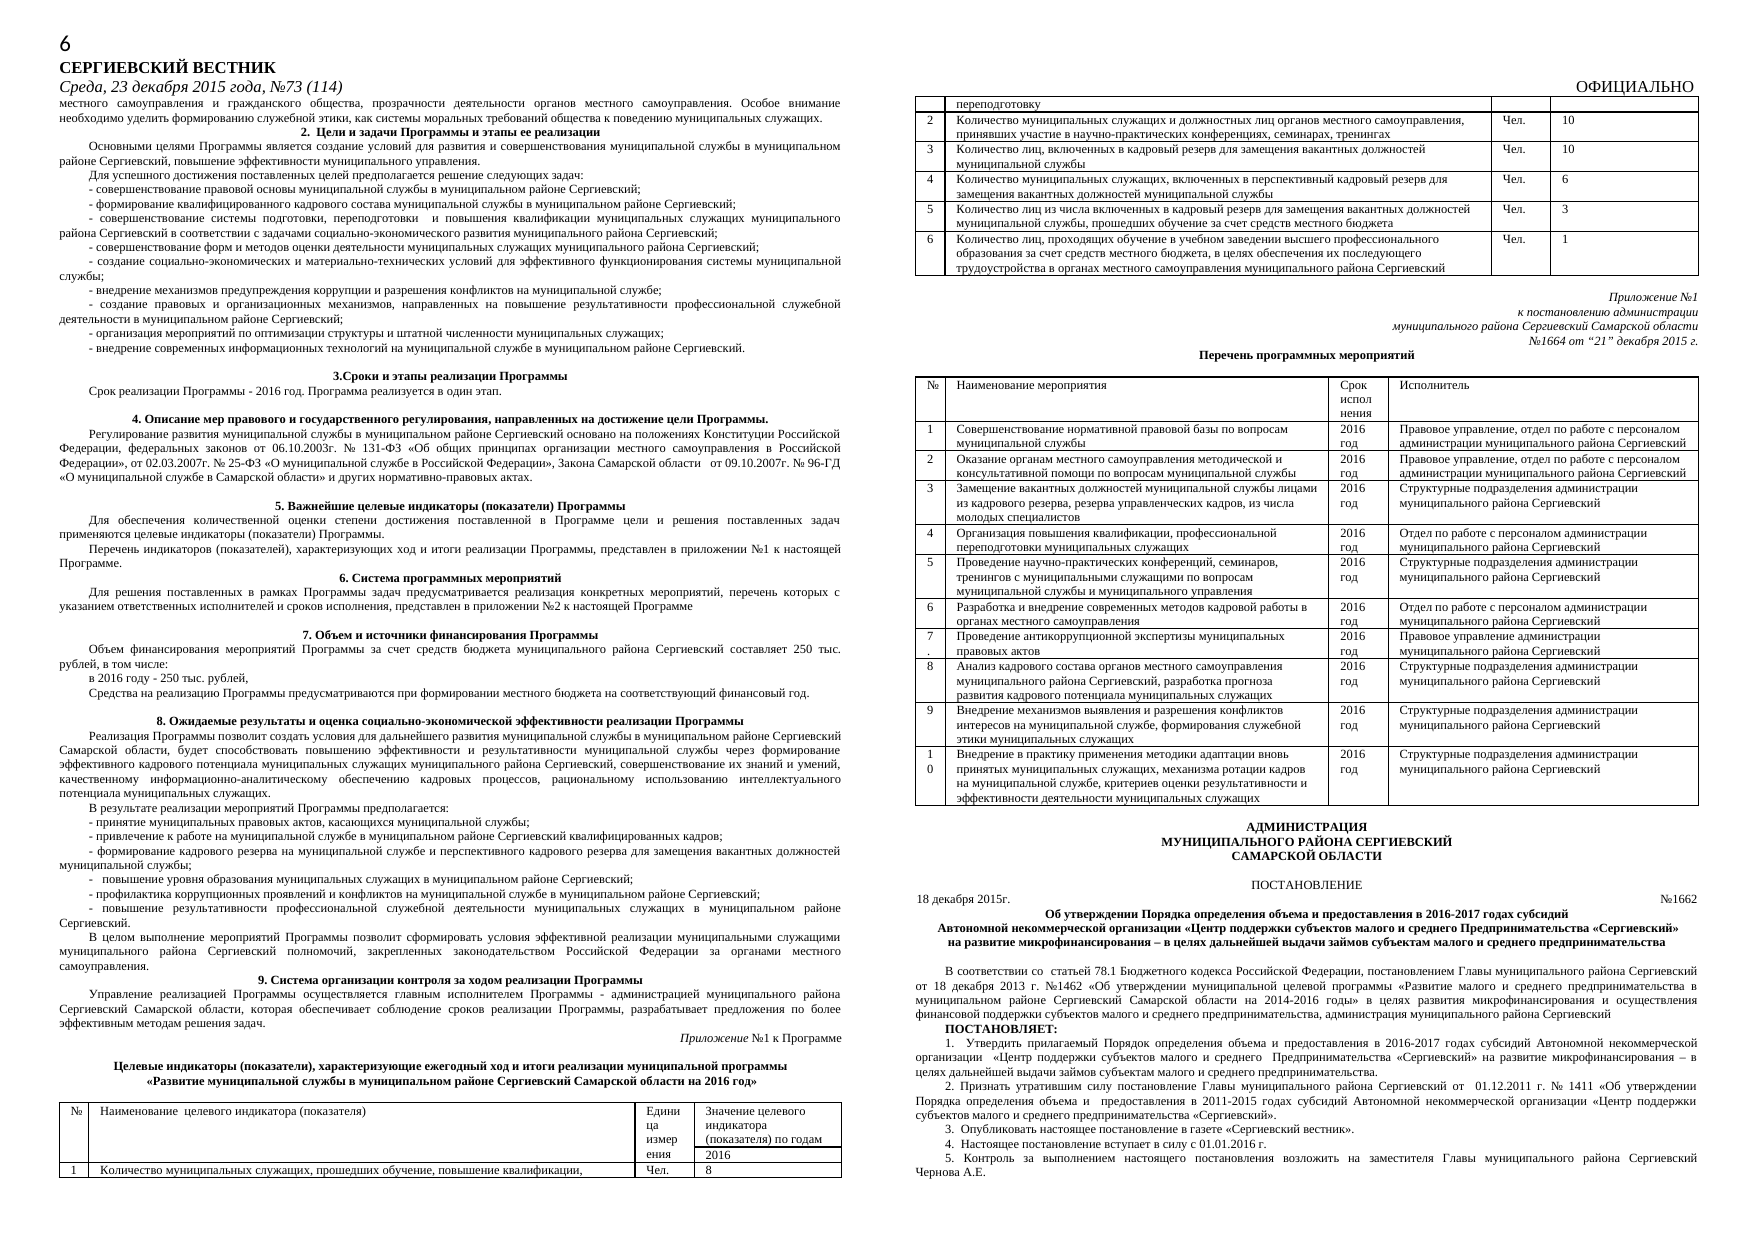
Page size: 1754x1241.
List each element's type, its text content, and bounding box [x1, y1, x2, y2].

text к постановлению администрации [915, 304, 1698, 319]
text Срок реализации Программы - 2016 год. Программа реализуется в один этап. [59, 383, 842, 398]
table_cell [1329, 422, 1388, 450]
text Управление реализацией Программы осуществляется главным исполнителем Программы - администрацией муниципального района Сергиевский Самарской области, которая обеспечивает соблюдение сроков реализации Программы, разрабатывает предложения по более эффективным методам решения задач. [59, 987, 842, 1030]
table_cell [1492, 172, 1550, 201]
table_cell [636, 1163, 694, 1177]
text 9. Система организации контроля за ходом реализации Программы [59, 973, 842, 987]
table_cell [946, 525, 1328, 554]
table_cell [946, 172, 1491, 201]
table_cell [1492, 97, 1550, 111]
text Реализация Программы позволит создать условия для дальнейшего развития муниципальной службы в муниципальном районе Сергиевский Самарской области, будет способствовать повышению эффективности и результативности муниципальной службы через формирование эффективного кадрового потенциала муниципальных служащих муниципального района Сергиевский, совершенствование их знаний и умений, качественному информационно-аналитическому обеспечению кадровых процессов, рациональному использованию интеллектуального потенциала муниципальных служащих. [59, 728, 842, 800]
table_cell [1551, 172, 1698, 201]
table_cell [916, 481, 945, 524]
text Для успешного достижения поставленных целей предполагается решение следующих задач: [59, 168, 842, 182]
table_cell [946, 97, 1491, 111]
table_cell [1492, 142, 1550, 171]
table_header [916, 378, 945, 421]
text САМАРСКОЙ ОБЛАСТИ [915, 849, 1698, 863]
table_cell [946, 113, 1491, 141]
text муниципального района Сергиевский Самарской области [915, 319, 1698, 333]
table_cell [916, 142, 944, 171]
text 4. Описание мер правового и государственного регулирования, направленных на достижение цели Программы. [59, 412, 842, 427]
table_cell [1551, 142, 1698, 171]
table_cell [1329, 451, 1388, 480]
text Основными целями Программы является создание условий для развития и совершенствования муниципальной службы в муниципальном районе Сергиевский, повышение эффективности муниципального управления. [59, 139, 842, 168]
text - совершенствование форм и методов оценки деятельности муниципальных служащих муниципального района Сергиевский; [59, 240, 842, 254]
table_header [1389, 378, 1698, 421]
text в 2016 году - 250 тыс. рублей, [59, 671, 842, 685]
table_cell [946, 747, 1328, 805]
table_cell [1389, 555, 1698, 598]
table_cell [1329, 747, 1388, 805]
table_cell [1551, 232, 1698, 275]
text - совершенствование системы подготовки, переподготовки и повышения квалификации муниципальных служащих муниципального района Сергиевский в соответствии с задачами социально-экономического развития муниципального района Сергиевский; [59, 211, 842, 240]
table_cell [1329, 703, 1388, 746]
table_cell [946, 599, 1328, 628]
text Приложение №1 к Программе [59, 1030, 842, 1045]
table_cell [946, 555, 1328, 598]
text - внедрение механизмов предупреждения коррупции и разрешения конфликтов на муниципальной службе; [59, 283, 842, 297]
text - формирование кадрового резерва на муниципальной службе и перспективного кадрового резерва для замещения вакантных должностей муниципальной службы; [59, 843, 842, 872]
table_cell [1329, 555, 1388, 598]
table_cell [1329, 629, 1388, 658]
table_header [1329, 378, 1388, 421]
text на развитие микрофинансирования – в целях дальнейшей выдачи займов субъектам малого и среднего предпринимательства [915, 935, 1698, 949]
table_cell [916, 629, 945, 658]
text Средства на реализацию Программы предусматриваются при формировании местного бюджета на соответствующий финансовый год. [59, 685, 842, 700]
text 3.Сроки и этапы реализации Программы [59, 369, 842, 383]
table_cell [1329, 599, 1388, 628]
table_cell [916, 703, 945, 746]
text - привлечение к работе на муниципальной службе в муниципальном районе Сергиевский квалифицированных кадров; [59, 829, 842, 843]
text Для решения поставленных в рамках Программы задач предусматривается реализация конкретных мероприятий, перечень которых с указанием ответственных исполнителей и сроков исполнения, представлен в приложении №2 к настоящей Программе [59, 585, 842, 613]
text - повышение результативности профессиональной служебной деятельности муниципальных служащих в муниципальном районе Сергиевский. [59, 901, 842, 930]
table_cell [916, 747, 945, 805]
text - организация мероприятий по оптимизации структуры и штатной численности муниципальных служащих; [59, 326, 842, 340]
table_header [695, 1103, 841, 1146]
text - повышение уровня образования муниципальных служащих в муниципальном районе Сергиевский; [59, 872, 842, 887]
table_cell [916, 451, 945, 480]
text 4. Настоящее постановление вступает в силу с 01.01.2016 г. [915, 1136, 1698, 1151]
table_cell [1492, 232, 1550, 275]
text Целевые индикаторы (показатели), характеризующие ежегодный ход и итоги реализации муниципальной программы [59, 1059, 842, 1073]
text - профилактика коррупционных проявлений и конфликтов на муниципальной службе в муниципальном районе Сергиевский; [59, 887, 842, 901]
text - формирование квалифицированного кадрового состава муниципальной службы в муниципальном районе Сергиевский; [59, 197, 842, 211]
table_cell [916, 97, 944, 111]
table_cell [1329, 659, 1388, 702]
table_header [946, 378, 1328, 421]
text - создание правовых и организационных механизмов, направленных на повышение результативности профессиональной служебной деятельности в муниципальном районе Сергиевский; [59, 297, 842, 326]
text 3. Опубликовать настоящее постановление в газете «Сергиевский вестник». [915, 1122, 1698, 1136]
text №1664 от “21” декабря 2015 г. [915, 333, 1698, 348]
text - принятие муниципальных правовых актов, касающихся муниципальной службы; [59, 815, 842, 829]
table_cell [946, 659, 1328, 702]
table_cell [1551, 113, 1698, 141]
text 8. Ожидаемые результаты и оценка социально-экономической эффективности реализации Программы [59, 714, 842, 728]
text 1. Утвердить прилагаемый Порядок определения объема и предоставления в 2016-2017 годах субсидий Автономной некоммерческой организации «Центр поддержки субъектов малого и среднего Предпринимательства «Сергиевский» на развитие микрофинансирования – в целях дальнейшей выдачи займов субъектам малого и среднего предпринимательства. [915, 1036, 1698, 1079]
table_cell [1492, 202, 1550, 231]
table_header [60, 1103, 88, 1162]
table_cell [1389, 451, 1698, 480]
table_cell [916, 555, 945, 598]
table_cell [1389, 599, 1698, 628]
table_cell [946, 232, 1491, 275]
text 7. Объем и источники финансирования Программы [59, 628, 842, 642]
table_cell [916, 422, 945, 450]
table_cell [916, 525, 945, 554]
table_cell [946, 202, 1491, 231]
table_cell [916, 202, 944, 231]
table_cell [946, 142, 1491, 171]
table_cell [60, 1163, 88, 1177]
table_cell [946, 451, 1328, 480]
text «Развитие муниципальной службы в муниципальном районе Сергиевский Самарской области на 2016 год» [59, 1073, 842, 1088]
text - внедрение современных информационных технологий на муниципальной службе в муниципальном районе Сергиевский. [59, 340, 842, 355]
text 5. Важнейшие целевые индикаторы (показатели) Программы [59, 498, 842, 513]
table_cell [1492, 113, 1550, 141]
text ПОСТАНОВЛЯЕТ: [915, 1021, 1698, 1036]
text 5. Контроль за выполнением настоящего постановления возложить на заместителя Главы муниципального района Сергиевский Чернова А.Е. [915, 1151, 1698, 1179]
text 2. Цели и задачи Программы и этапы ее реализации [59, 125, 842, 139]
text Перечень программных мероприятий [915, 348, 1698, 362]
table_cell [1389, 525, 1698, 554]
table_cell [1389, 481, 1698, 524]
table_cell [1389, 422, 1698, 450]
text В результате реализации мероприятий Программы предполагается: [59, 800, 842, 815]
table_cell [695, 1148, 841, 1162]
text Приложение №1 [915, 290, 1698, 304]
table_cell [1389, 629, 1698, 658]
text В целом выполнение мероприятий Программы позволит сформировать условия эффективной реализации муниципальными служащими муниципального района Сергиевский полномочий, закрепленных законодательством Российской Федерации за органами местного самоуправления. [59, 930, 842, 973]
text Объем финансирования мероприятий Программы за счет средств бюджета муниципального района Сергиевский составляет 250 тыс. рублей, в том числе: [59, 642, 842, 671]
text МУНИЦИПАЛЬНОГО РАЙОНА СЕРГИЕВСКИЙ [915, 834, 1698, 849]
text - совершенствование правовой основы муниципальной службы в муниципальном районе Сергиевский; [59, 182, 842, 197]
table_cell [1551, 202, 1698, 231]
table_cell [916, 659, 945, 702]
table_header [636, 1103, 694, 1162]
text Для обеспечения количественной оценки степени достижения поставленной в Программе цели и решения поставленных задач применяются целевые индикаторы (показатели) Программы. [59, 513, 842, 542]
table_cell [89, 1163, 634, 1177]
text Об утверждении Порядка определения объема и предоставления в 2016-2017 годах субсидий [915, 906, 1698, 921]
text Перечень индикаторов (показателей), характеризующих ход и итоги реализации Программы, представлен в приложении №1 к настоящей Программе. [59, 542, 842, 570]
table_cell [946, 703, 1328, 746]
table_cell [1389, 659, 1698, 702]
text Регулирование развития муниципальной службы в муниципальном районе Сергиевский основано на положениях Конституции Российской Федерации, федеральных законов от 06.10.2003г. № 131-ФЗ «Об общих принципах организации местного самоуправления в Российской Федерации», от 02.03.2007г. № 25-ФЗ «О муниципальной службе в Российской Федерации», Закона Самарской области от 09.10.2007г. № 96-ГД «О муниципальной службе в Самарской области» и других нормативно-правовых актах. [59, 427, 842, 484]
text - создание социально-экономических и материально-технических условий для эффективного функционирования системы муниципальной службы; [59, 254, 842, 283]
text АДМИНИСТРАЦИЯ [915, 820, 1698, 834]
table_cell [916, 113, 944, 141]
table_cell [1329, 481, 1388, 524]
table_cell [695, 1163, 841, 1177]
text В соответствии со статьей 78.1 Бюджетного кодекса Российской Федерации, постановлением Главы муниципального района Сергиевский от 18 декабря 2013 г. №1462 «Об утверждении муниципальной целевой программы «Развитие малого и среднего предпринимательства в муниципальном районе Сергиевский Самарской области на 2014-2016 годы» в целях развития микрофинансирования и осуществления финансовой поддержки субъектов малого и среднего предпринимательства, администрация муниципального района Сергиевский [915, 964, 1698, 1021]
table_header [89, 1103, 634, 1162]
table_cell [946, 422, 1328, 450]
text 2. Признать утратившим силу постановление Главы муниципального района Сергиевский от 01.12.2011 г. № 1411 «Об утверждении Порядка определения объема и предоставления в 2011-2015 годах субсидий Автономной некоммерческой организации «Центр поддержки субъектов малого и среднего предпринимательства «Сергиевский». [915, 1079, 1698, 1122]
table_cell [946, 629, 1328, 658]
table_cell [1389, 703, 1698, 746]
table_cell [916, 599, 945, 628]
text 6. Система программных мероприятий [59, 570, 842, 585]
text 18 декабря 2015г. №1662 [915, 892, 1698, 906]
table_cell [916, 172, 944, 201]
text Автономной некоммерческой организации «Центр поддержки субъектов малого и среднего Предпринимательства «Сергиевский» [915, 921, 1698, 935]
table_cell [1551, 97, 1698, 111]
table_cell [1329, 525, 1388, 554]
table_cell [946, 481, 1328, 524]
text ПОСТАНОВЛЕНИЕ [915, 878, 1698, 892]
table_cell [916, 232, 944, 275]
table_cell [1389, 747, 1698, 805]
